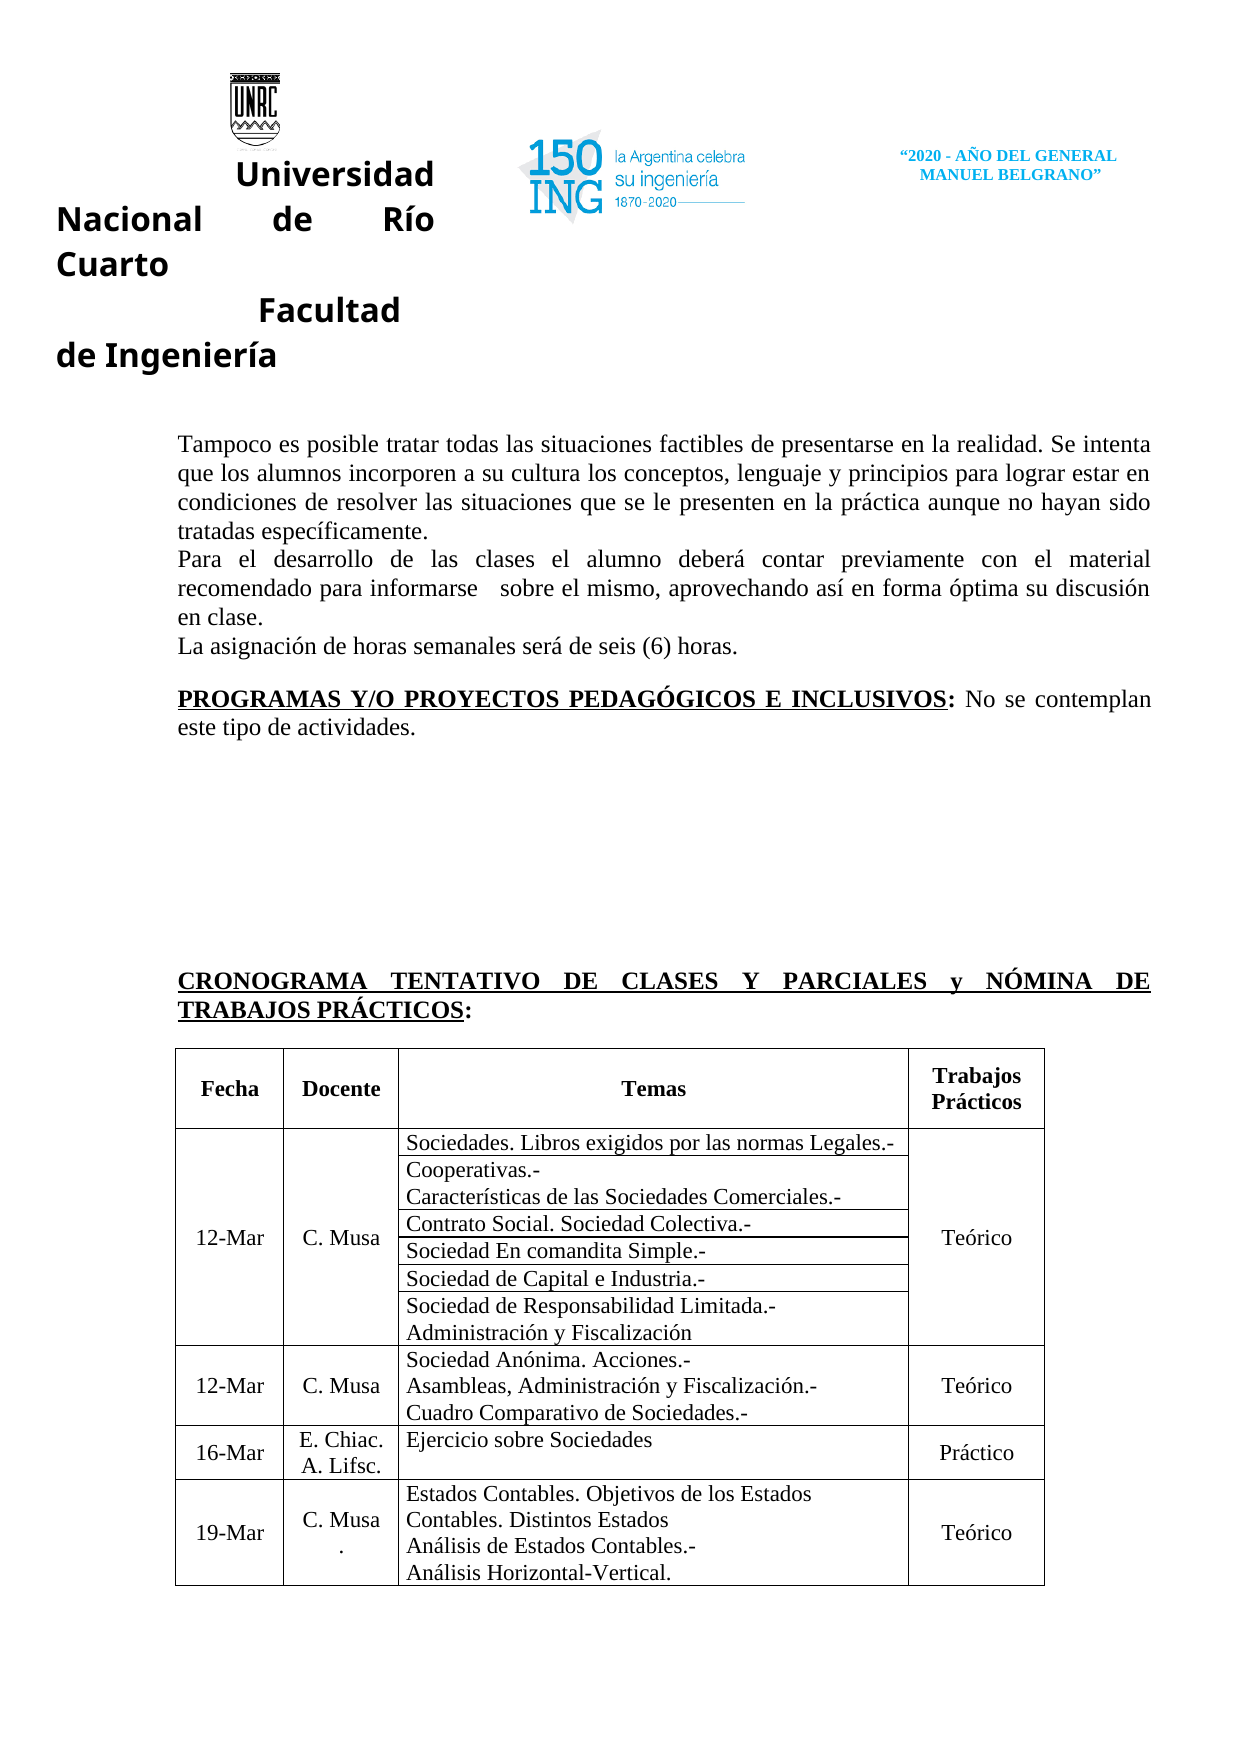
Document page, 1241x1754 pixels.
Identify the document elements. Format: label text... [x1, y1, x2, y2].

picture [468, 122, 797, 237]
table_header Docente [284, 1049, 398, 1128]
table_cell Sociedad de Capital e Industria.- [399, 1265, 908, 1291]
table_header Temas [399, 1049, 908, 1128]
table_cell C. Musa [284, 1346, 398, 1425]
table_cell Sociedades. Libros exigidos por las normas Legales.- [399, 1129, 908, 1155]
table_cell Estados Contables. Objetivos de los Estados Contables. Distintos Estados Análisis de Estados Contables.- Análisis Horizontal-Vertical. [399, 1480, 908, 1585]
table_cell Ejercicio sobre Sociedades [399, 1426, 908, 1479]
picture [967, 169, 973, 179]
table_cell Teórico [909, 1480, 1044, 1585]
text Tampoco es posible tratar todas las situaciones factibles de presentarse en la realidad. Se intenta que los alumnos incorporen a su cultura los conceptos, lenguaje y principios para lograr estar en condiciones de resolver las situaciones que se le presenten en la práctica aunque no hayan sido tratadas específicamente. [177, 429, 1152, 544]
table_cell 16-Mar [176, 1426, 283, 1479]
table_cell Teórico [909, 1129, 1044, 1345]
table_cell 19-Mar [176, 1480, 283, 1585]
table_cell E. Chiac. A. Lifsc. [284, 1426, 398, 1479]
table_cell Sociedad de Responsabilidad Limitada.-Administración y Fiscalización [399, 1292, 908, 1345]
table_cell Práctico [909, 1426, 1044, 1479]
table_header Trabajos Prácticos [909, 1049, 1044, 1128]
text PROGRAMAS Y/O PROYECTOS PEDAGÓGICOS E INCLUSIVOS: No se contemplan este tipo de actividades. [177, 684, 1152, 741]
table_cell Cooperativas.- Características de las Sociedades Comerciales.- [399, 1156, 908, 1209]
table_cell Sociedad En comandita Simple.- [399, 1238, 908, 1264]
text Para el desarrollo de las clases el alumno deberá contar previamente con el material recomendado para informarse sobre el mismo, aprovechando así en forma óptima su discusión en clase. [177, 544, 1152, 631]
table_cell Teórico [909, 1346, 1044, 1425]
text CRONOGRAMA TENTATIVO DE CLASES Y PARCIALES y NÓMINA DE TRABAJOS PRÁCTICOS: [177, 966, 1152, 1024]
table_cell 12-Mar [176, 1129, 283, 1345]
table_header Fecha [176, 1049, 283, 1128]
text La asignación de horas semanales será de seis (6) horas. [177, 631, 1152, 659]
table_cell C. Musa [284, 1129, 398, 1345]
table_cell 12-Mar [176, 1346, 283, 1425]
table_cell Sociedad Anónima. Acciones.- Asambleas, Administración y Fiscalización.- Cuadro Comparativo de Sociedades.- [399, 1346, 908, 1425]
table_cell C. Musa . [284, 1480, 398, 1585]
table_cell Contrato Social. Sociedad Colectiva.- [399, 1210, 908, 1236]
